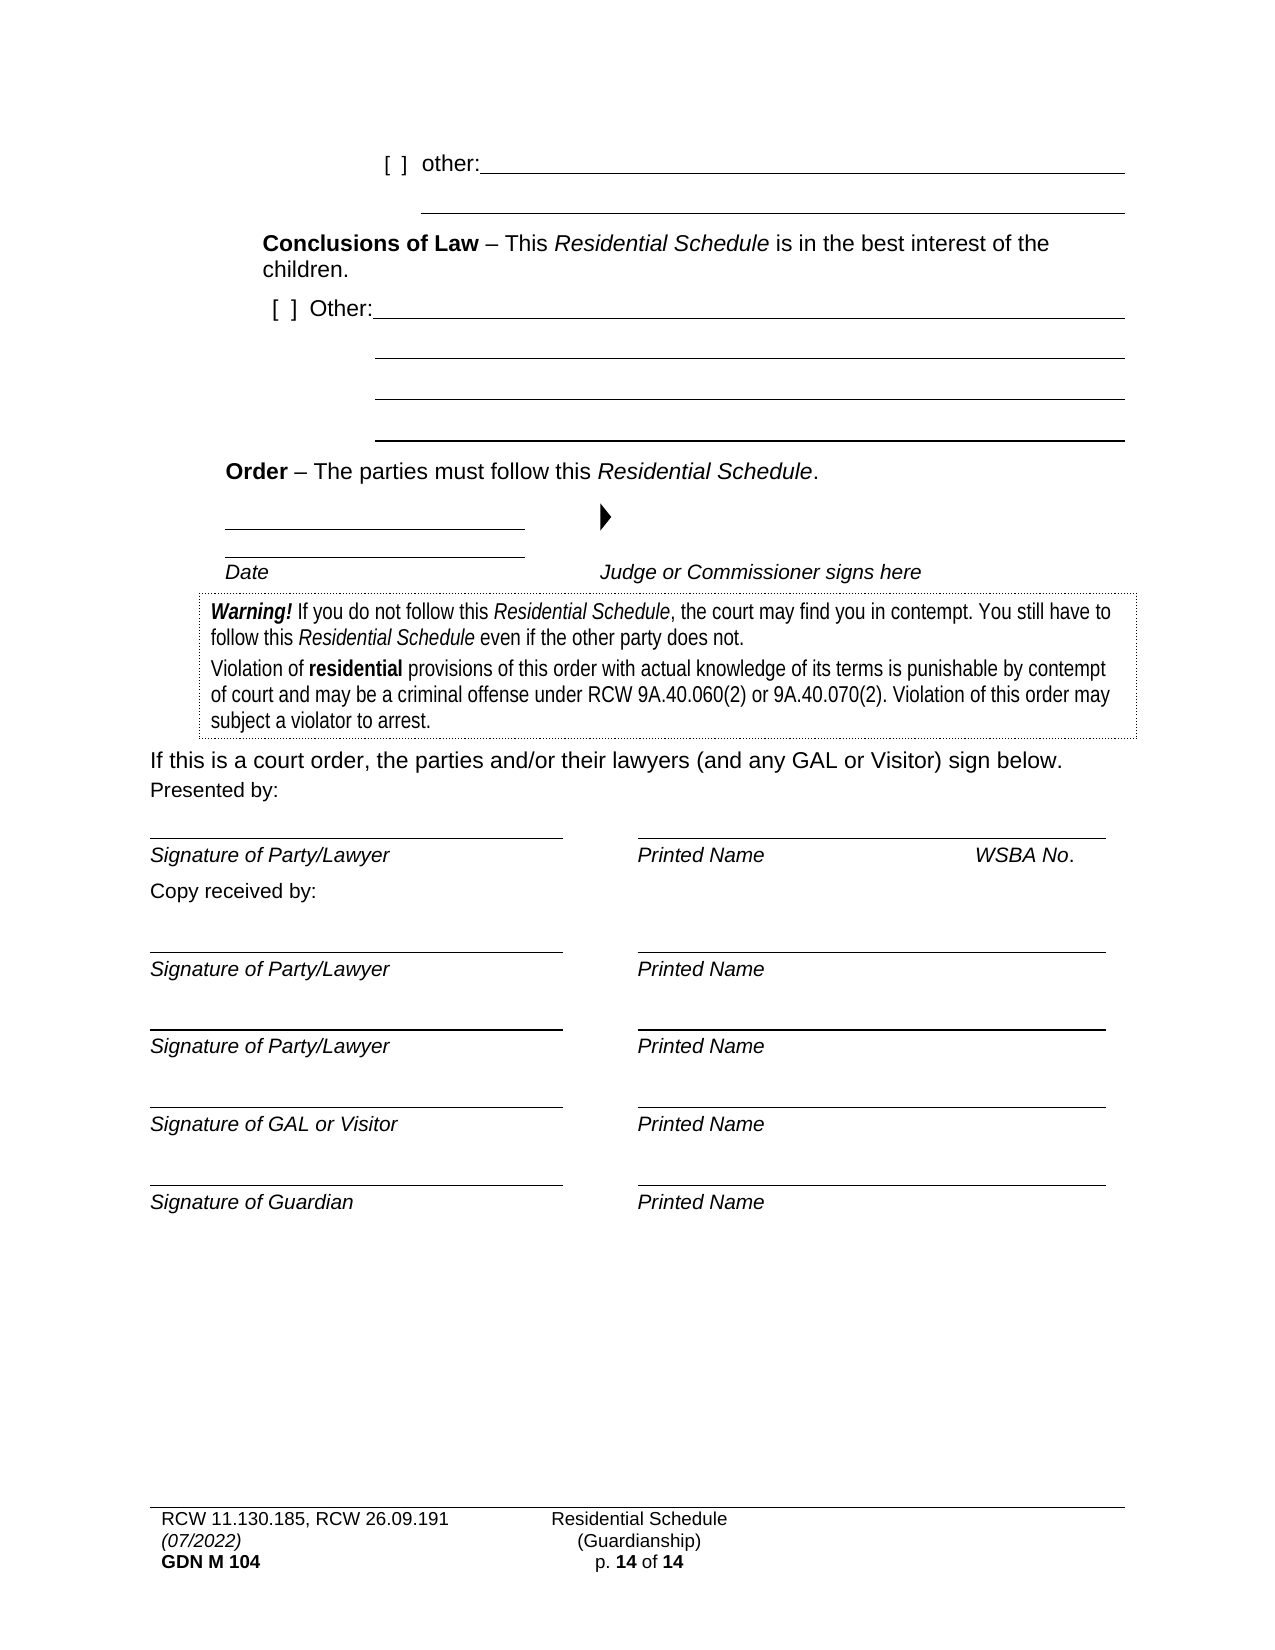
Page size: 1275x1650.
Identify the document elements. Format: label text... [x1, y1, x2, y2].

text Signature of Party/Lawyer Printed Name [150, 1034, 1125, 1058]
text Order – The parties must follow this Residential Schedule. [225, 458, 1125, 484]
table_header Warning! If you do not follow this Residential Schedule, the court may find you in contempt. You still have to follow this Residential Schedule even if the other party does not. Violation of residential provisions of this order with actual knowledge of its terms is punishable by contempt of court and may be a criminal offense under RCW 9A.40.060(2) or 9A.40.070(2). Violation of this order may subject a violator to arrest. [199, 593, 1137, 738]
text Conclusions of Law – This Residential Schedule is in the best interest of the children. [262, 230, 1125, 283]
text Copy received by: [150, 879, 1125, 903]
text Signature of Guardian Printed Name [150, 1190, 1125, 1214]
text [ ] other: [384, 150, 1125, 176]
text Signature of Party/Lawyer Printed Name [150, 957, 1125, 981]
text Signature of GAL or Visitor Printed Name [150, 1112, 1125, 1136]
text Presented by: [150, 778, 1125, 802]
text Signature of Party/Lawyer Printed Name WSBA No. [150, 842, 1125, 866]
text Date Judge or Commissioner signs here [225, 560, 1125, 584]
text If this is a court order, the parties and/or their lawyers (and any GAL or Visitor) sign below. [150, 747, 1125, 773]
text [ ] Other: [272, 295, 1125, 322]
